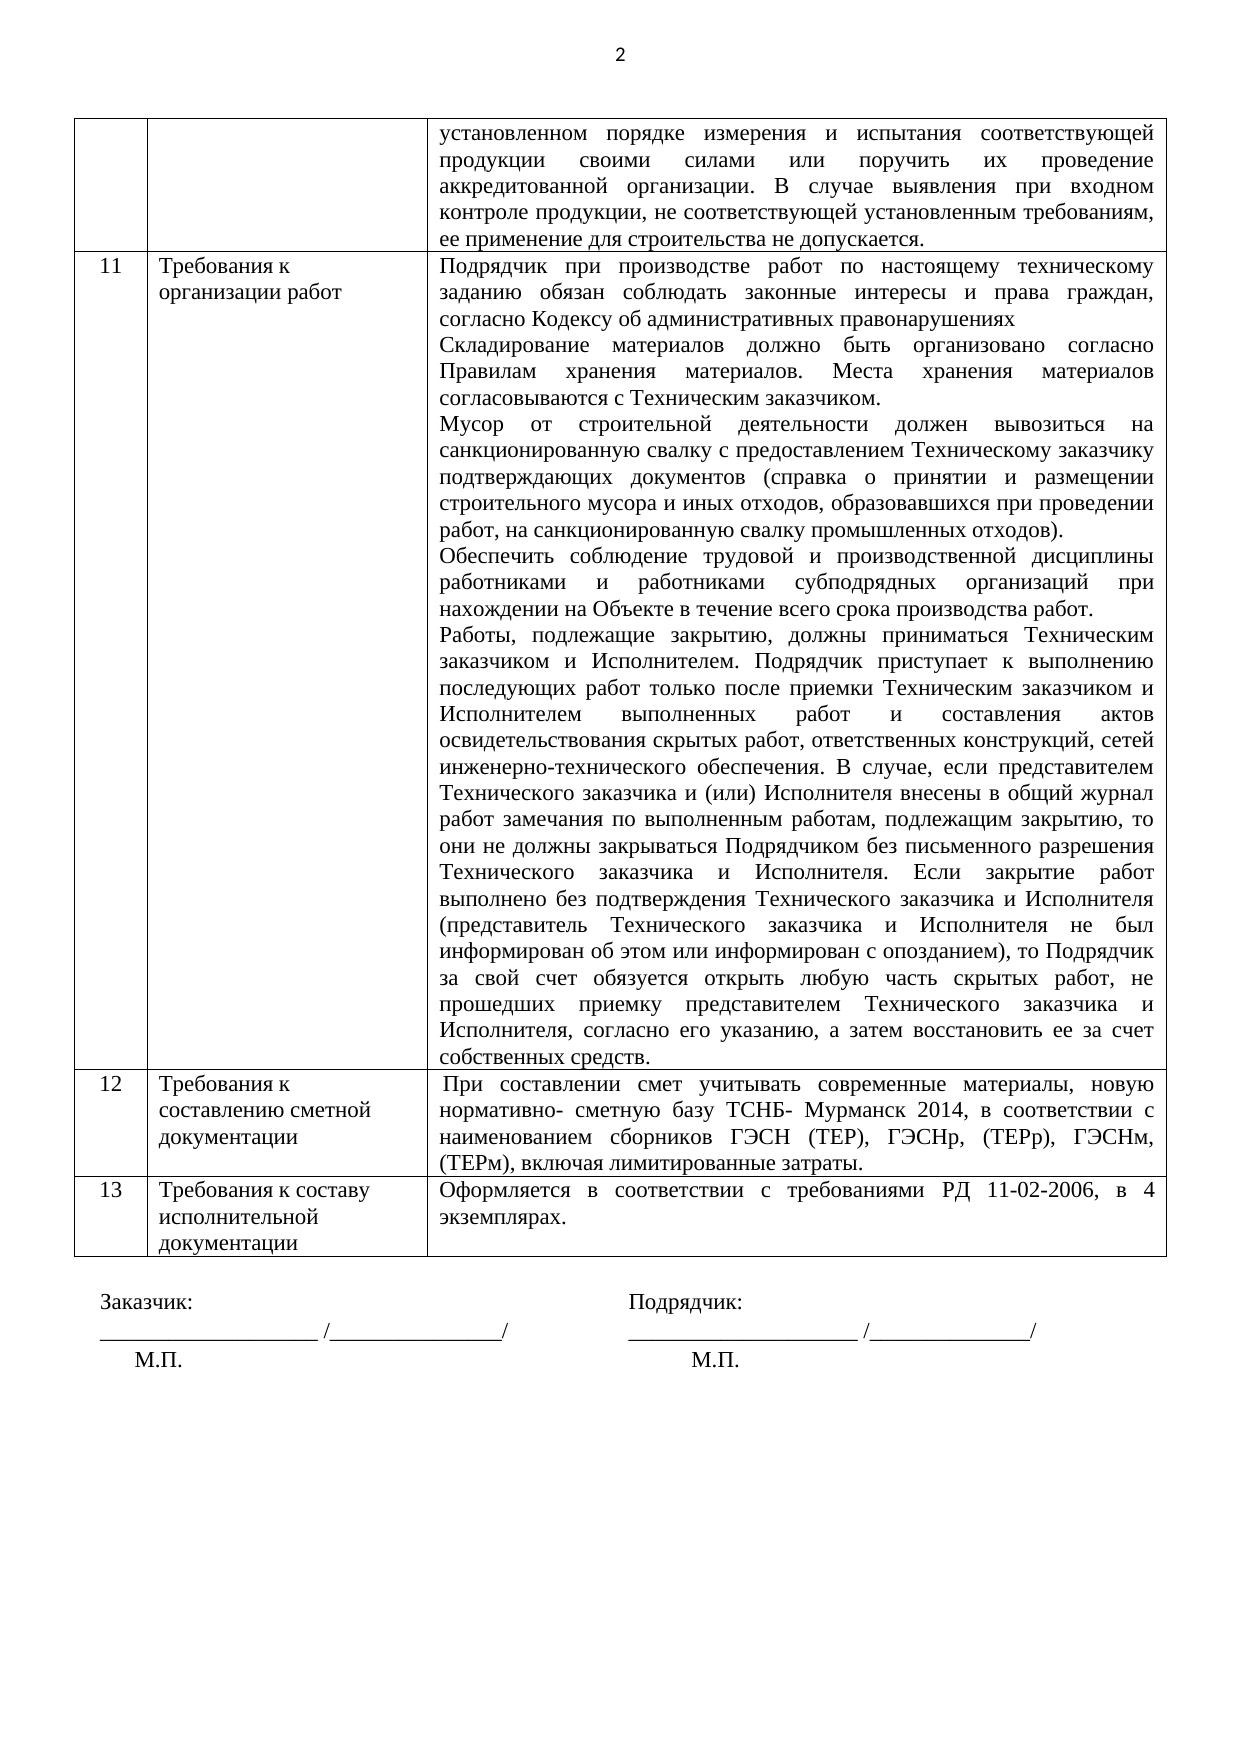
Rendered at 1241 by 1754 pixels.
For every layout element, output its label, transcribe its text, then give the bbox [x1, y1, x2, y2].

table_cell Подрядчик при производстве работ по настоящему техническому заданию обязан соблюдать законные интересы и права граждан, согласно Кодексу об административных правонарушениях Складирование материалов должно быть организовано согласно Правилам хранения материалов. Места хранения материалов согласовываются с Техническим заказчиком. Мусор от строительной деятельности должен вывозиться на санкционированную свалку с предоставлением Техническому заказчику подтверждающих документов (справка о принятии и размещении строительного мусора и иных отходов, образовавшихся при проведении работ, на санкционированную свалку промышленных отходов). Обеспечить соблюдение трудовой и производственной дисциплины работниками и работниками субподрядных организаций при нахождении на Объекте в течение всего срока производства работ. Работы, подлежащие закрытию, должны приниматься Техническим заказчиком и Исполнителем. Подрядчик приступает к выполнению последующих работ только после приемки Техническим заказчиком и Исполнителем выполненных работ и составления актов освидетельствования скрытых работ, ответственных конструкций, сетей инженерно-технического обеспечения. В случае, если представителем Технического заказчика и (или) Исполнителя внесены в общий журнал работ замечания по выполненным работам, подлежащим закрытию, то они не должны закрываться Подрядчиком без письменного разрешения Технического заказчика и Исполнителя. Если закрытие работ выполнено без подтверждения Технического заказчика и Исполнителя (представитель Технического заказчика и Исполнителя не был информирован об этом или информирован с опозданием), то Подрядчик за свой счет обязуется открыть любую часть скрытых работ, не прошедших приемку представителем Технического заказчика и Исполнителя, согласно его указанию, а затем восстановить ее за счет собственных средств. [428, 252, 1166, 1069]
table_cell Требования к составлению сметной документации [148, 1070, 427, 1176]
table_cell При составлении смет учитывать современные материалы, новую нормативно- сметную базу ТСНБ- Мурманск 2014, в соответствии с наименованием сборников ГЭСН (ТЕР), ГЭСНр, (ТЕРр), ГЭСНм, (ТЕРм), включая лимитированные затраты. [428, 1070, 1166, 1176]
table_cell 13 [75, 1177, 147, 1256]
table_cell 10 [75, 119, 147, 251]
table_cell 11 [75, 252, 147, 1069]
table_cell Требования к составу исполнительной документации [148, 1177, 427, 1256]
table_cell Требования к организации работ [148, 252, 427, 1069]
table_header Заказчик: ___________________ /_______________/ М.П. [89, 1286, 617, 1373]
table_cell 12 [75, 1070, 147, 1176]
table_header Подрядчик: ____________________ /______________/ М.П. [617, 1286, 1164, 1373]
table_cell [428, 119, 1166, 251]
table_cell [148, 119, 427, 251]
table_cell Оформляется в соответствии с требованиями РД 11-02-2006, в 4 экземплярах. [428, 1177, 1166, 1256]
